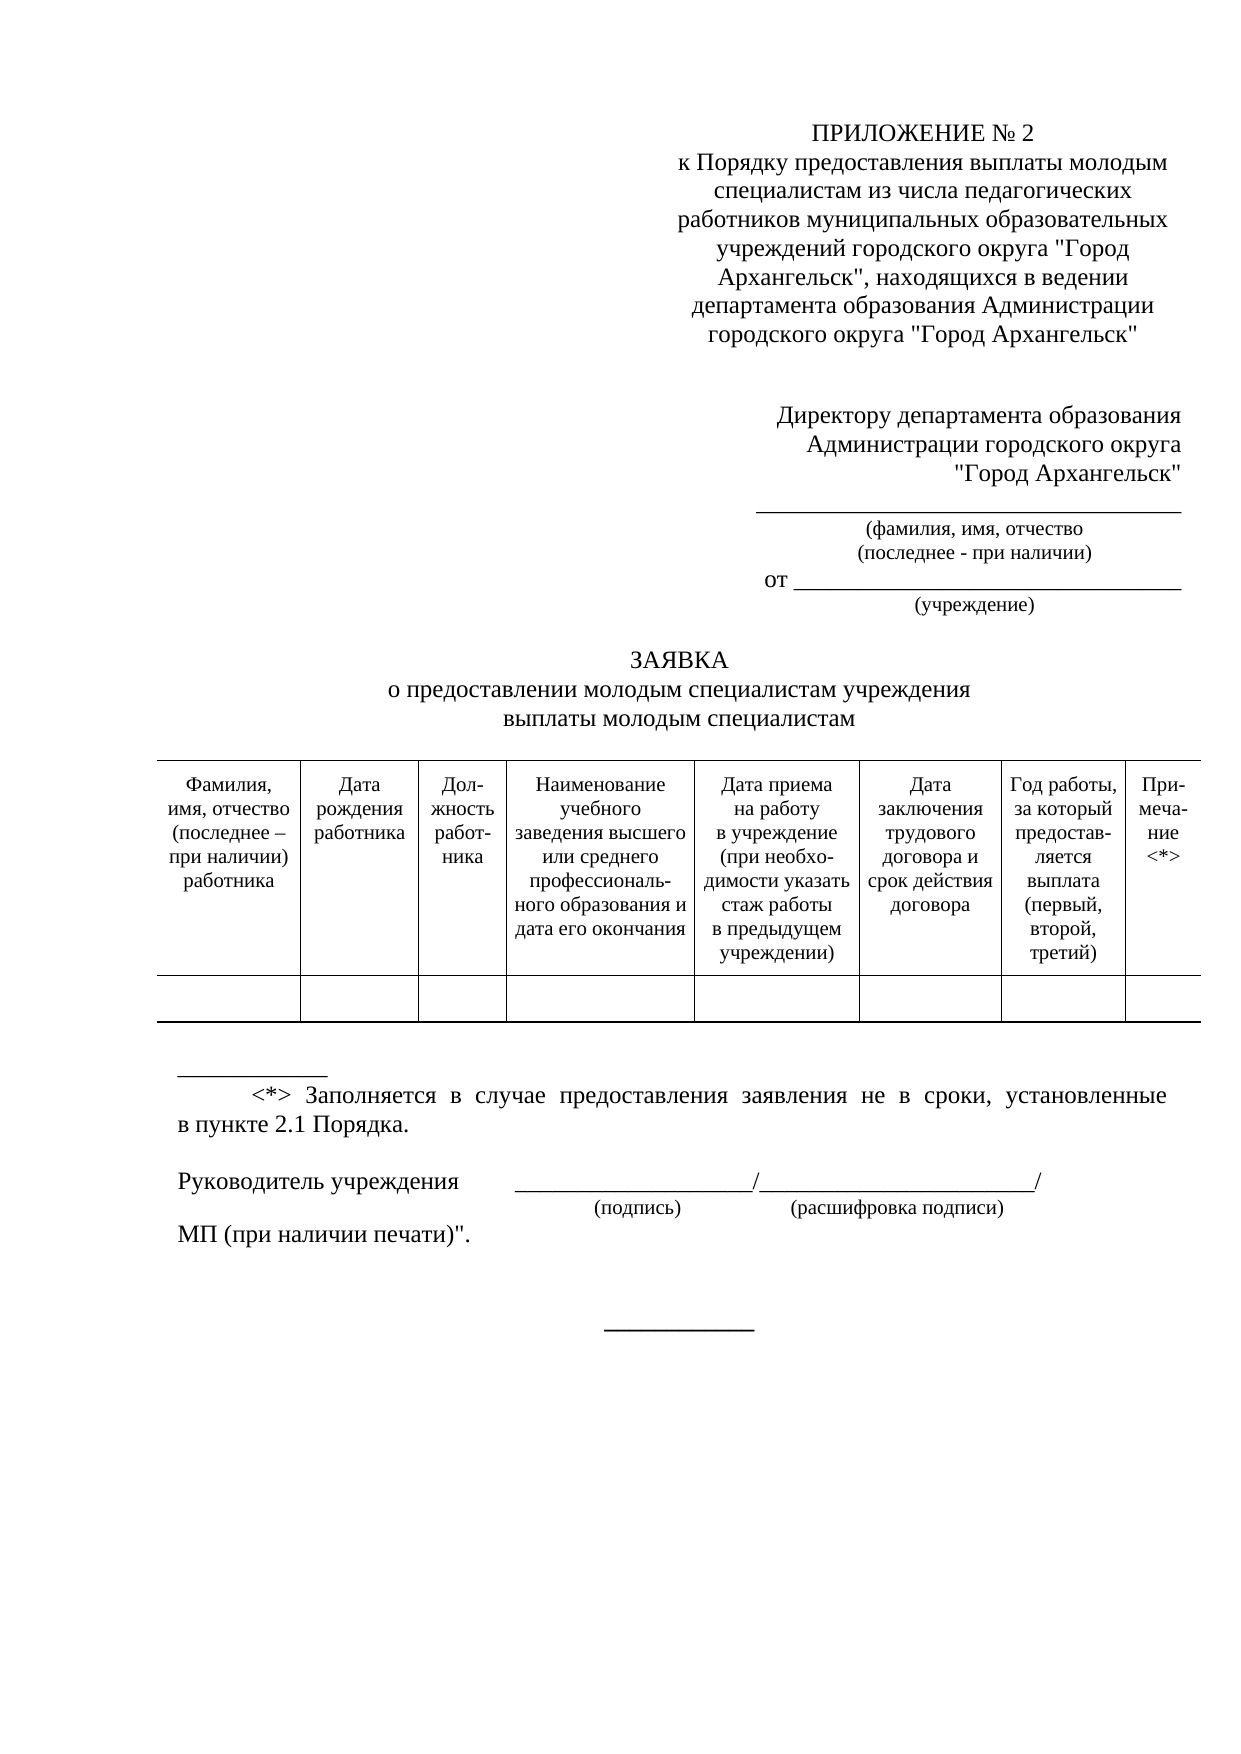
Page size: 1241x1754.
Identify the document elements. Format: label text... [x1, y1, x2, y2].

text ПРИЛОЖЕНИЕ № 2 [664, 118, 1181, 147]
table_header Год работы, за который предостав-ляется выплата (первый, второй, третий) [1002, 761, 1125, 975]
table_header Дата приема на работу в учреждение (при необхо-димости указать стаж работы в предыдущем учреждении) [695, 761, 859, 975]
text __________________________________ [177, 487, 1181, 516]
text выплаты молодым специалистам [177, 703, 1181, 731]
text от _______________________________ [177, 564, 1181, 592]
text к Порядку предоставления выплаты молодым [664, 147, 1181, 176]
table_cell [301, 976, 418, 1021]
table_header При-меча-ние <*> [1126, 761, 1201, 975]
title ____________ [177, 1305, 1181, 1334]
text МП (при наличии печати)". [177, 1219, 1181, 1248]
table_cell [157, 976, 300, 1021]
table_header Дата рождения работника [301, 761, 418, 975]
text (учреждение) [768, 592, 1181, 616]
table_cell [860, 976, 1001, 1021]
text (фамилия, имя, отчество [768, 516, 1181, 539]
table_header Наименование учебного заведения высшего или среднего профессиональ-ного образования и дата его окончания [507, 761, 694, 975]
text специалистам из числа педагогических работников муниципальных образовательных учреждений городского округа "Город Архангельск", находящихся в ведении департамента образования Администрации городского округа "Город Архангельск" [664, 176, 1181, 348]
table_header Фамилия, имя, отчество (последнее – при наличии) работника [157, 761, 300, 975]
text Руководитель учреждения ___________________/______________________/ [177, 1166, 1181, 1195]
text "Город Архангельск" [177, 458, 1181, 487]
text Администрации городского округа [177, 429, 1181, 458]
table_cell [1126, 976, 1201, 1021]
text (подпись) (расшифровка подписи) [177, 1195, 1181, 1219]
text <*> Заполняется в случае предоставления заявления не в сроки, установленные в пункте 2.1 Порядка. [177, 1080, 1181, 1137]
text (последнее - при наличии) [768, 539, 1181, 564]
table_cell [1002, 976, 1125, 1021]
table_cell [507, 976, 694, 1021]
text о предоставлении молодым специалистам учреждения [177, 674, 1181, 703]
text ____________ [177, 1051, 1181, 1080]
text ЗАЯВКА [177, 645, 1181, 674]
table_header Дата заключения трудового договора и срок действия договора [860, 761, 1001, 975]
table_cell [695, 976, 859, 1021]
table_header Дол-жность работ-ника [419, 761, 506, 975]
text Директору департамента образования [177, 401, 1181, 429]
table_cell [419, 976, 506, 1021]
